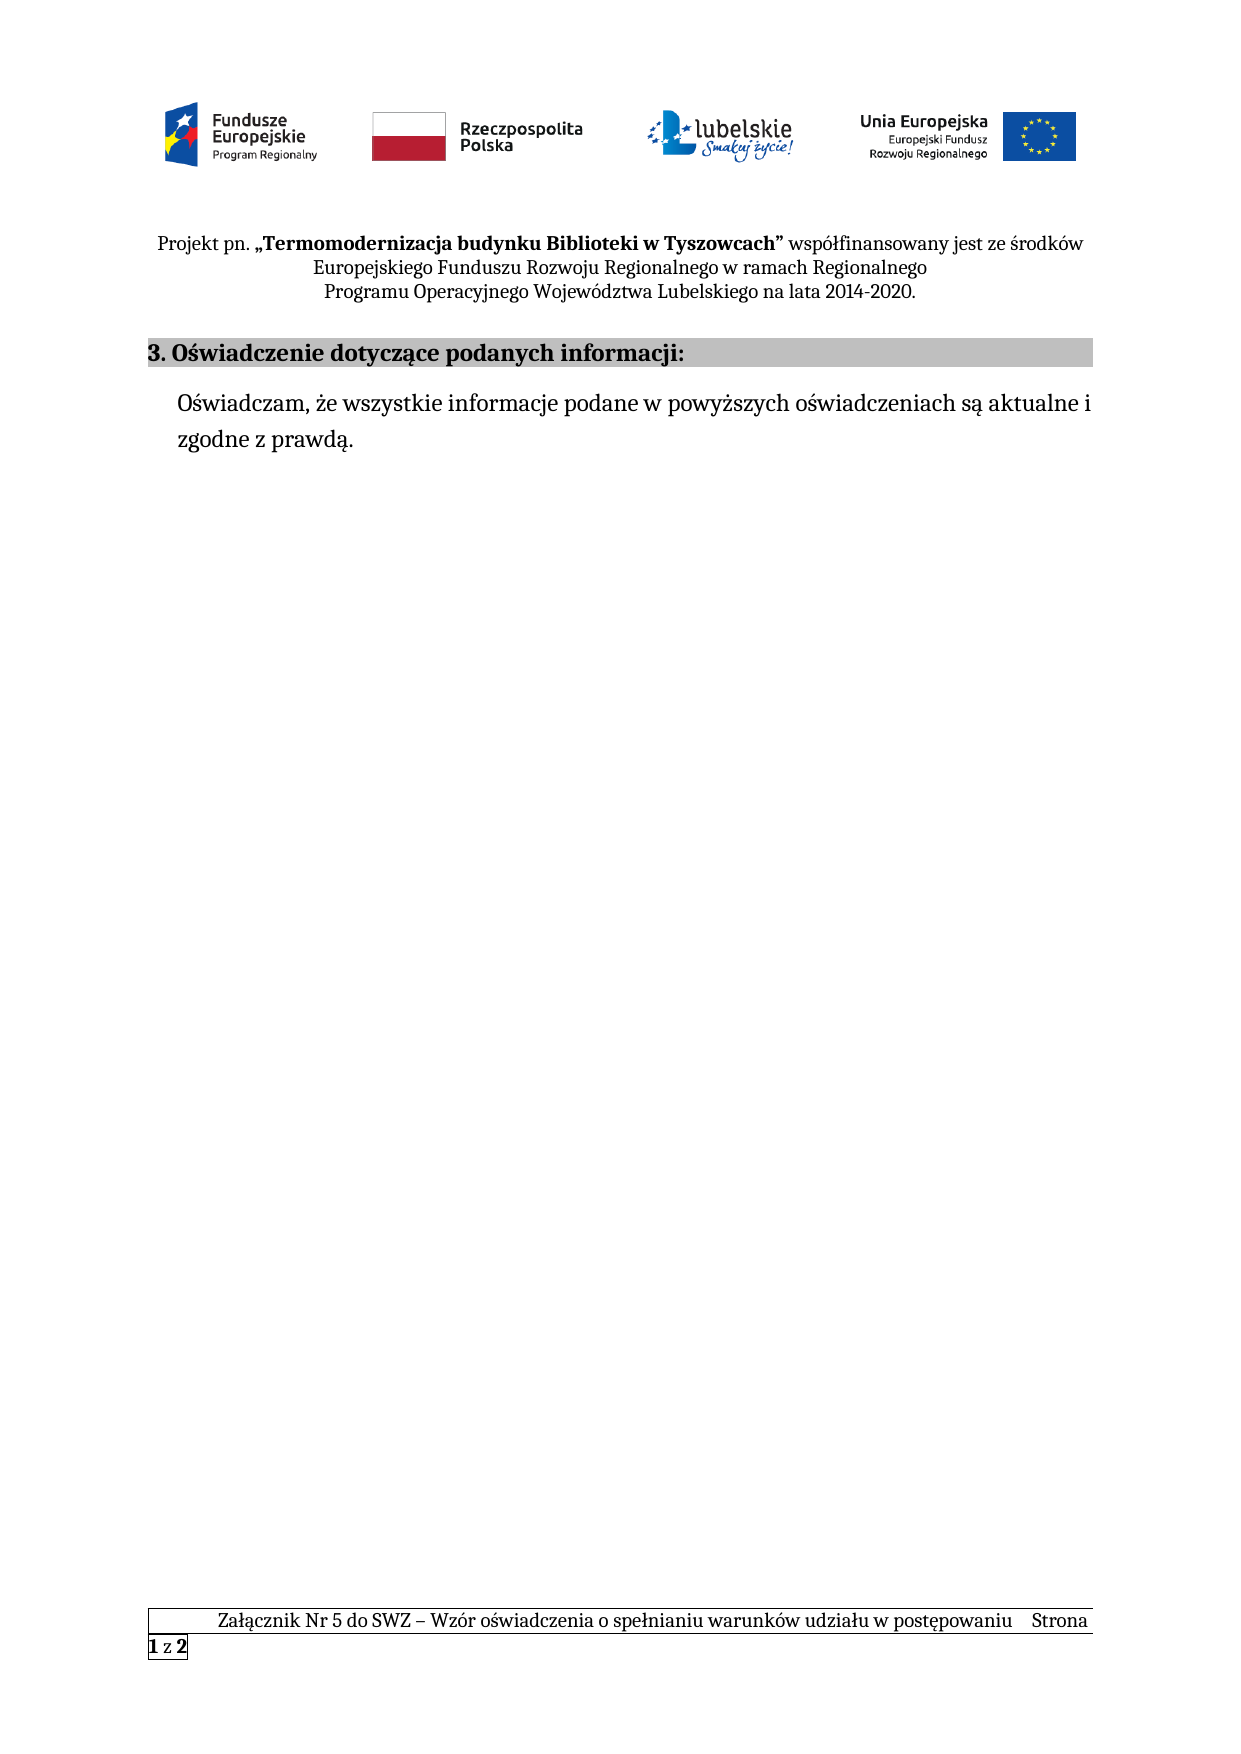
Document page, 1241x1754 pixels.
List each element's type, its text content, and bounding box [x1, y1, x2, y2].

text 3. Oświadczenie dotyczące podanych informacji: [148, 338, 1093, 367]
picture [147, 44, 1092, 220]
text Oświadczam, że wszystkie informacje podane w powyższych oświadczeniach są aktualne i zgodne z prawdą. [177, 389, 1093, 454]
